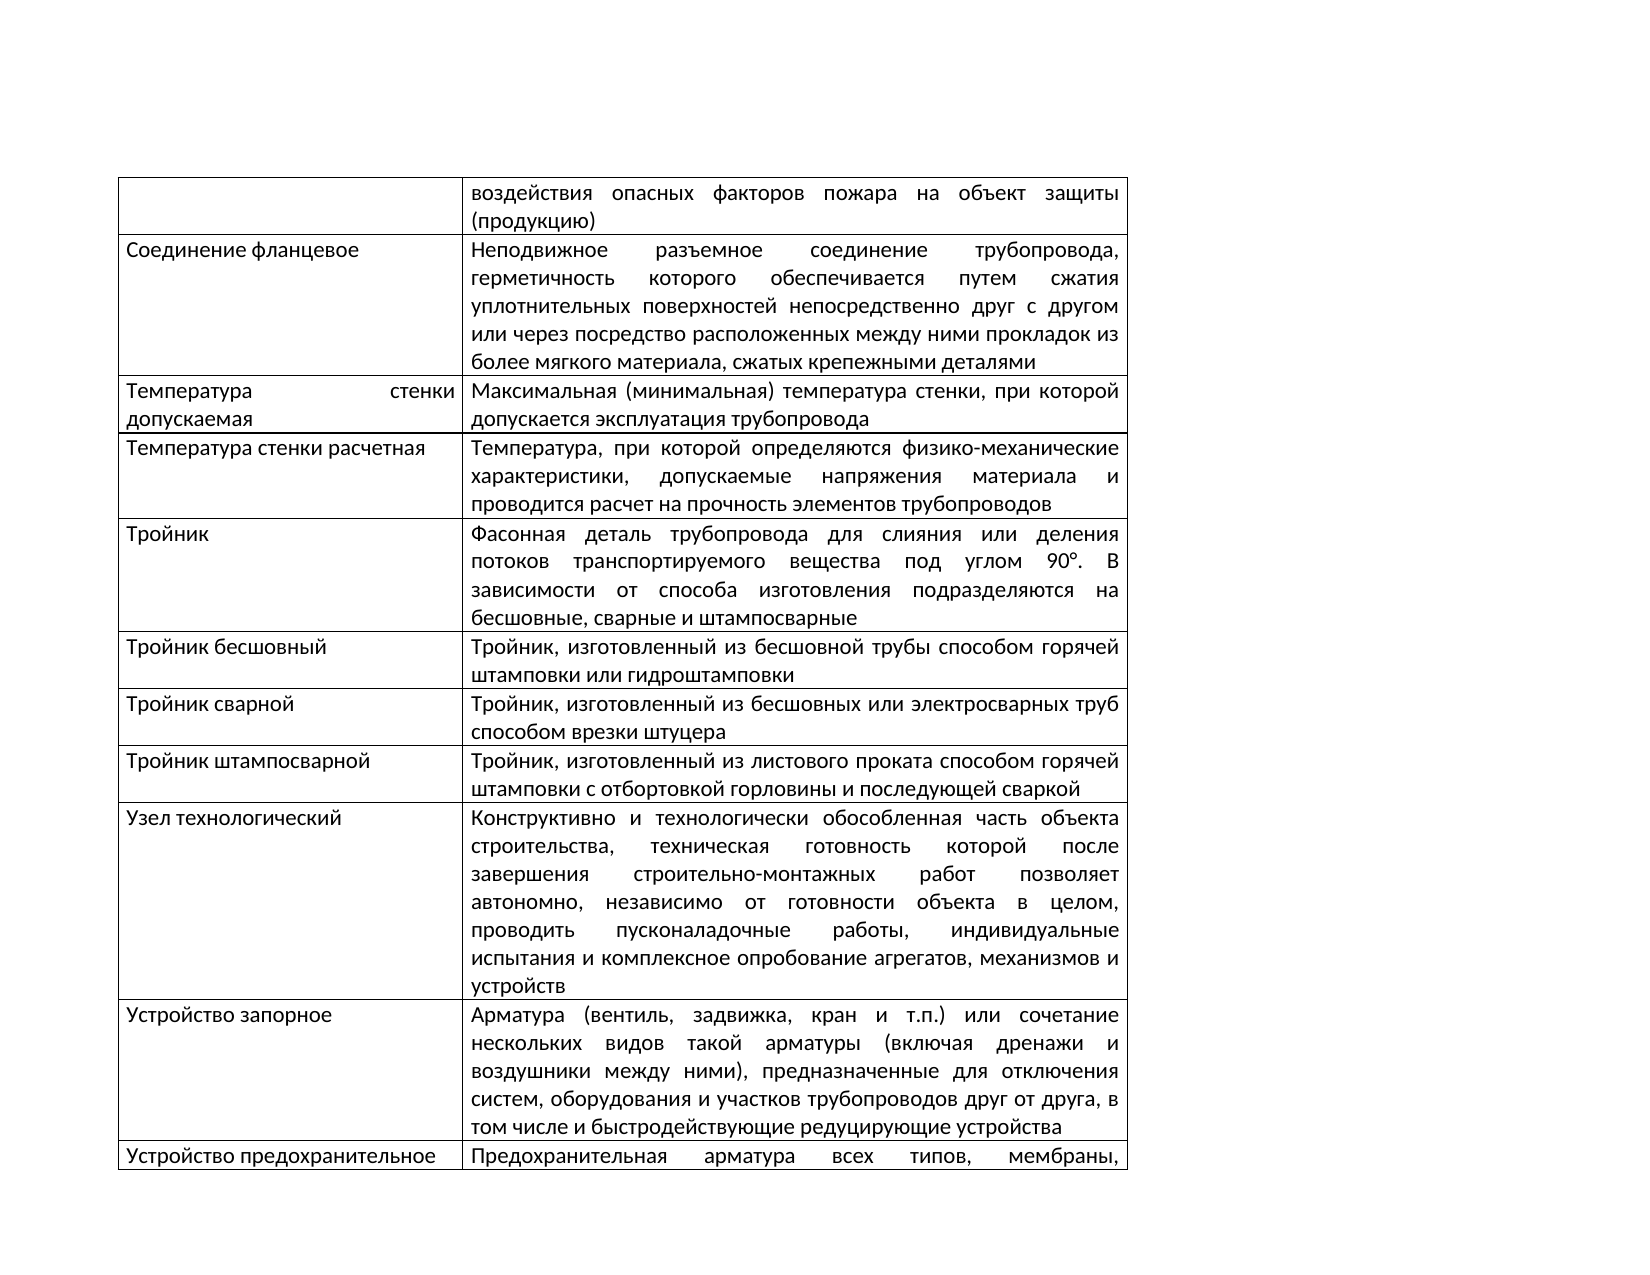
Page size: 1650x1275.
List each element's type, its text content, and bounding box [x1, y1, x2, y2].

table_cell Устройство запорное [119, 1000, 462, 1140]
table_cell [119, 178, 462, 234]
table_cell Температура, при которой определяются физико-механические характеристики, допускаемые напряжения материала и проводится расчет на прочность элементов трубопроводов [463, 434, 1127, 518]
table_cell Температура стенки допускаемая [119, 376, 462, 432]
table_cell Узел технологический [119, 803, 462, 999]
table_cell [463, 1141, 1127, 1169]
table_cell Арматура (вентиль, задвижка, кран и т.п.) или сочетание нескольких видов такой арматуры (включая дренажи и воздушники между ними), предназначенные для отключения систем, оборудования и участков трубопроводов друг от друга, в том числе и быстродействующие редуцирующие устройства [463, 1000, 1127, 1140]
table_cell Максимальная (минимальная) температура стенки, при которой допускается эксплуатация трубопровода [463, 376, 1127, 432]
table_cell Температура стенки расчетная [119, 434, 462, 518]
table_cell Тройник [119, 519, 462, 631]
table_cell Тройник штампосварной [119, 746, 462, 802]
table_cell Тройник бесшовный [119, 632, 462, 688]
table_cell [463, 178, 1127, 234]
table_cell Тройник, изготовленный из бесшовных или электросварных труб способом врезки штуцера [463, 689, 1127, 745]
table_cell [119, 1141, 462, 1169]
table_cell Тройник, изготовленный из листового проката способом горячей штамповки с отбортовкой горловины и последующей сваркой [463, 746, 1127, 802]
table_cell Тройник, изготовленный из бесшовной трубы способом горячей штамповки или гидроштамповки [463, 632, 1127, 688]
table_cell Тройник сварной [119, 689, 462, 745]
table_cell Неподвижное разъемное соединение трубопровода, герметичность которого обеспечивается путем сжатия уплотнительных поверхностей непосредственно друг с другом или через посредство расположенных между ними прокладок из более мягкого материала, сжатых крепежными деталями [463, 235, 1127, 375]
table_cell Фасонная деталь трубопровода для слияния или деления потоков транспортируемого вещества под углом 90°. В зависимости от способа изготовления подразделяются на бесшовные, сварные и штампосварные [463, 519, 1127, 631]
table_cell Конструктивно и технологически обособленная часть объекта строительства, техническая готовность которой после завершения строительно-монтажных работ позволяет автономно, независимо от готовности объекта в целом, проводить пусконаладочные работы, индивидуальные испытания и комплексное опробование агрегатов, механизмов и устройств [463, 803, 1127, 999]
table_cell Соединение фланцевое [119, 235, 462, 375]
